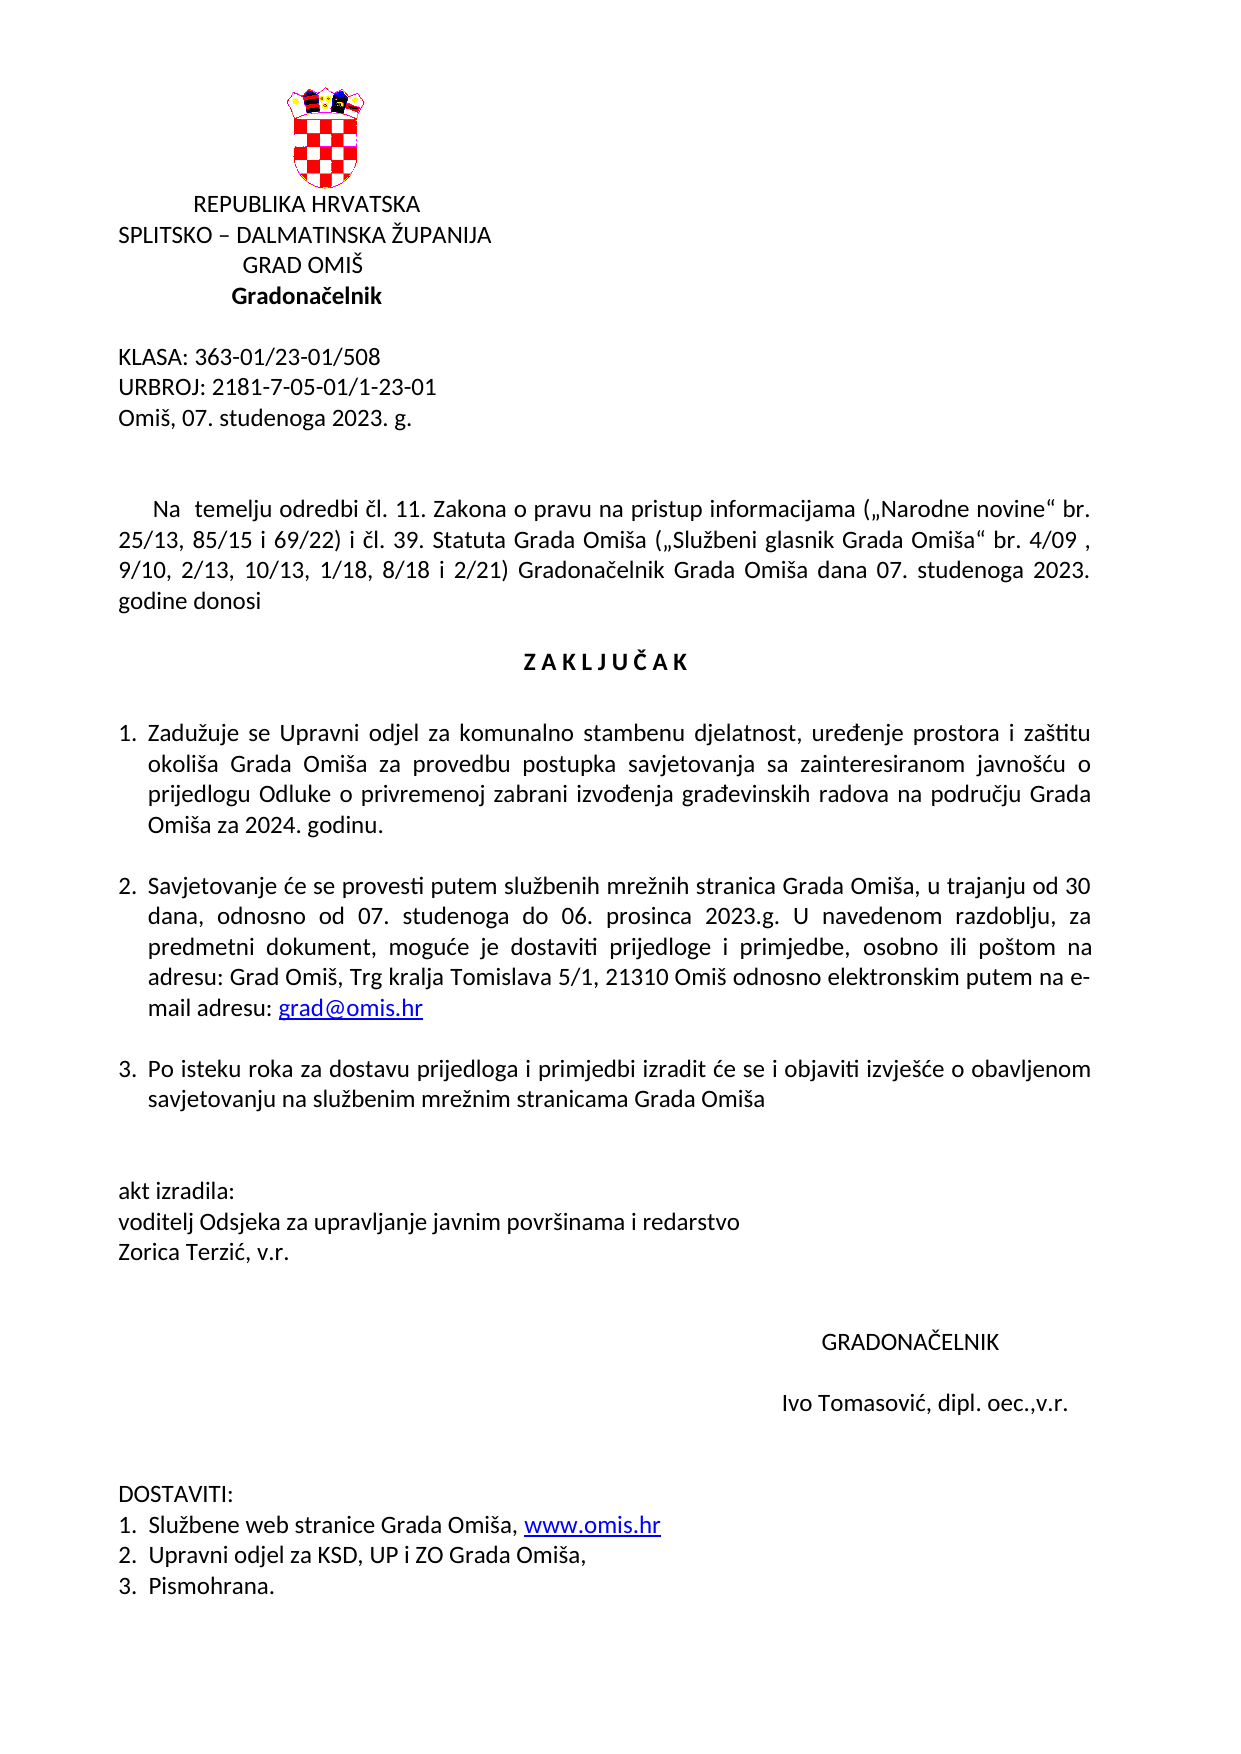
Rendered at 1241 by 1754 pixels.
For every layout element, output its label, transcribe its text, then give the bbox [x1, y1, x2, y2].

text 2. Upravni odjel za KSD, UP i ZO Grada Omiša, [118, 1540, 1093, 1570]
picture [285, 84, 365, 189]
text Na temelju odredbi čl. 11. Zakona o pravu na pristup informacijama („Narodne novine“ br. 25/13, 85/15 i 69/22) i čl. 39. Statuta Grada Omiša („Službeni glasnik Grada Omiša“ br. 4/09 , 9/10, 2/13, 10/13, 1/18, 8/18 i 2/21) Gradonačelnik Grada Omiša dana 07. studenoga 2023. godine donosi [118, 493, 1093, 616]
text voditelj Odsjeka za upravljanje javnim površinama i redarstvo [118, 1206, 1093, 1236]
text SPLITSKO – DALMATINSKA ŽUPANIJA [118, 219, 1093, 249]
text Gradonačelnik [118, 280, 1093, 310]
text 3. Pismohrana. [118, 1570, 1093, 1601]
text REPUBLIKA HRVATSKA [118, 89, 1093, 219]
text GRADONAČELNIK [708, 1326, 1093, 1357]
text Omiš, 07. studenoga 2023. g. [118, 402, 1093, 432]
text 1. Službene web stranice Grada Omiša, www.omis.hr [118, 1509, 1093, 1540]
list Po isteku roka za dostavu prijedloga i primjedbi izradit će se i objaviti izvješće o obavljenom savjetovanju na službenim mrežnim stranicama Grada Omiša [118, 1053, 1093, 1114]
text Z A K L J U Č A K [118, 646, 1093, 677]
text Zorica Terzić, v.r. [118, 1236, 1093, 1267]
text URBROJ: 2181-7-05-01/1-23-01 [118, 371, 1093, 402]
text Ivo Tomasović, dipl. oec.,v.r. [708, 1387, 1093, 1418]
text DOSTAVITI: [118, 1479, 1093, 1509]
list Zadužuje se Upravni odjel za komunalno stambenu djelatnost, uređenje prostora i zaštitu okoliša Grada Omiša za provedbu postupka savjetovanja sa zainteresiranom javnošću o prijedlogu Odluke o privremenoj zabrani izvođenja građevinskih radova na području Grada Omiša za 2024. godinu. [118, 717, 1093, 839]
list Savjetovanje će se provesti putem službenih mrežnih stranica Grada Omiša, u trajanju od 30 dana, odnosno od 07. studenoga do 06. prosinca 2023.g. U navedenom razdoblju, za predmetni dokument, moguće je dostaviti prijedloge i primjedbe, osobno ili poštom na adresu: Grad Omiš, Trg kralja Tomislava 5/1, 21310 Omiš odnosno elektronskim putem na e-mail adresu: grad@omis.hr [118, 870, 1093, 1023]
text GRAD OMIŠ [118, 249, 1093, 280]
text akt izradila: [118, 1175, 1093, 1206]
text KLASA: 363-01/23-01/508 [118, 341, 1093, 371]
